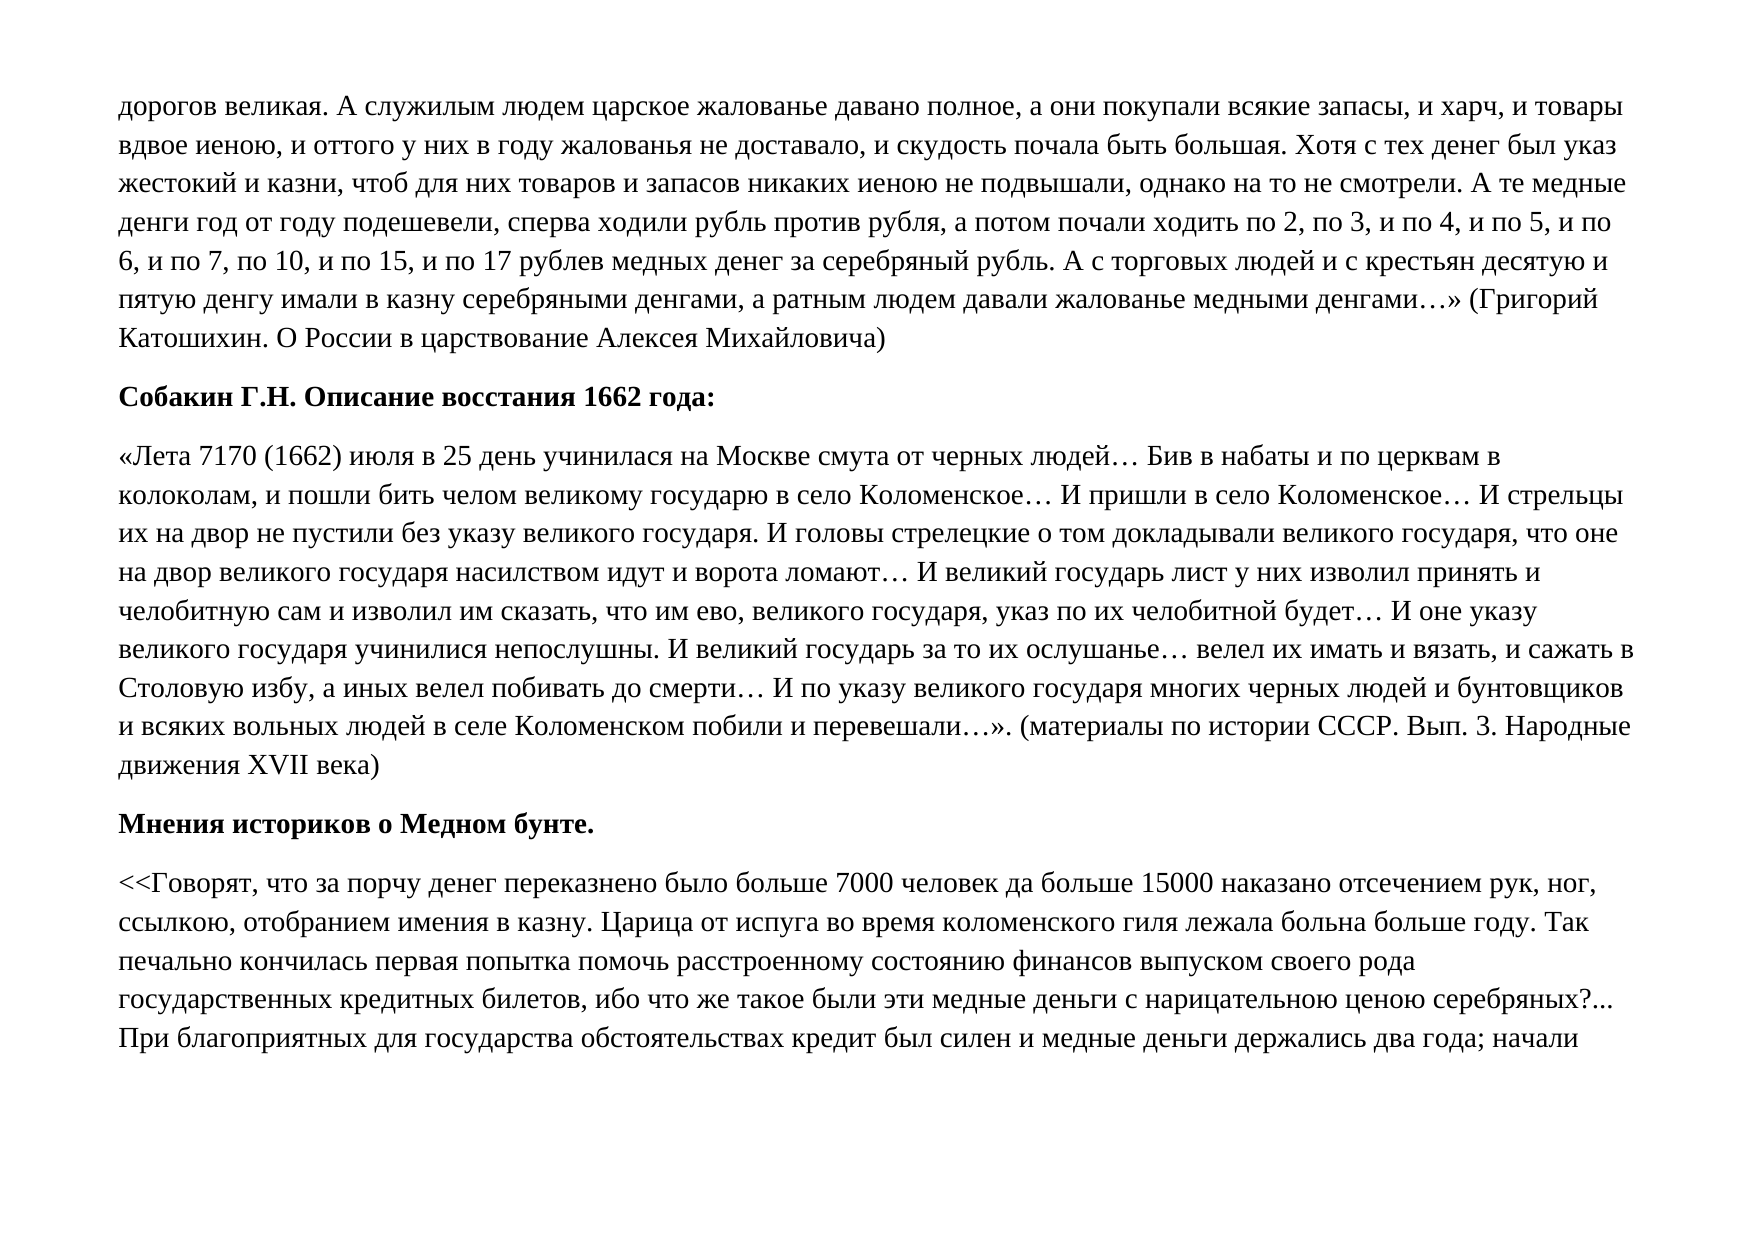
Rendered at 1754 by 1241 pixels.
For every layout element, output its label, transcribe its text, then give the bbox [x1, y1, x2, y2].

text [118, 866, 1636, 1053]
text «Лета 7170 (1662) июля в 25 день учинилася на Москве смута от черных людей… Бив в набаты и по церквам в колоколам, и пошли бить челом великому государю в село Коломенское… И пришли в село Коломенское… И стрельцы их на двор не пустили без указу великого государя. И головы стрелецкие о том докладывали великого государя, что оне на двор великого государя насилством идут и ворота ломают… И великий государь лист у них изволил принять и челобитную сам и изволил им сказать, что им ево, великого государя, указ по их челобитной будет… И оне указу великого государя учинилися непослушны. И великий государь за то их ослушанье… велел их имать и вязать, и сажать в Столовую избу, а иных велел побивать до смерти… И по указу великого государя многих черных людей и бунтовщиков и всяких вольных людей в селе Коломенском побили и перевешали…». (материалы по истории СССР. Вып. 3. Народные движения XVII века) [118, 438, 1636, 780]
text Мнения историков о Медном бунте. [118, 806, 1636, 840]
text Собакин Г.Н. Описание восстания 1662 года: [118, 379, 1636, 413]
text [118, 88, 1636, 353]
